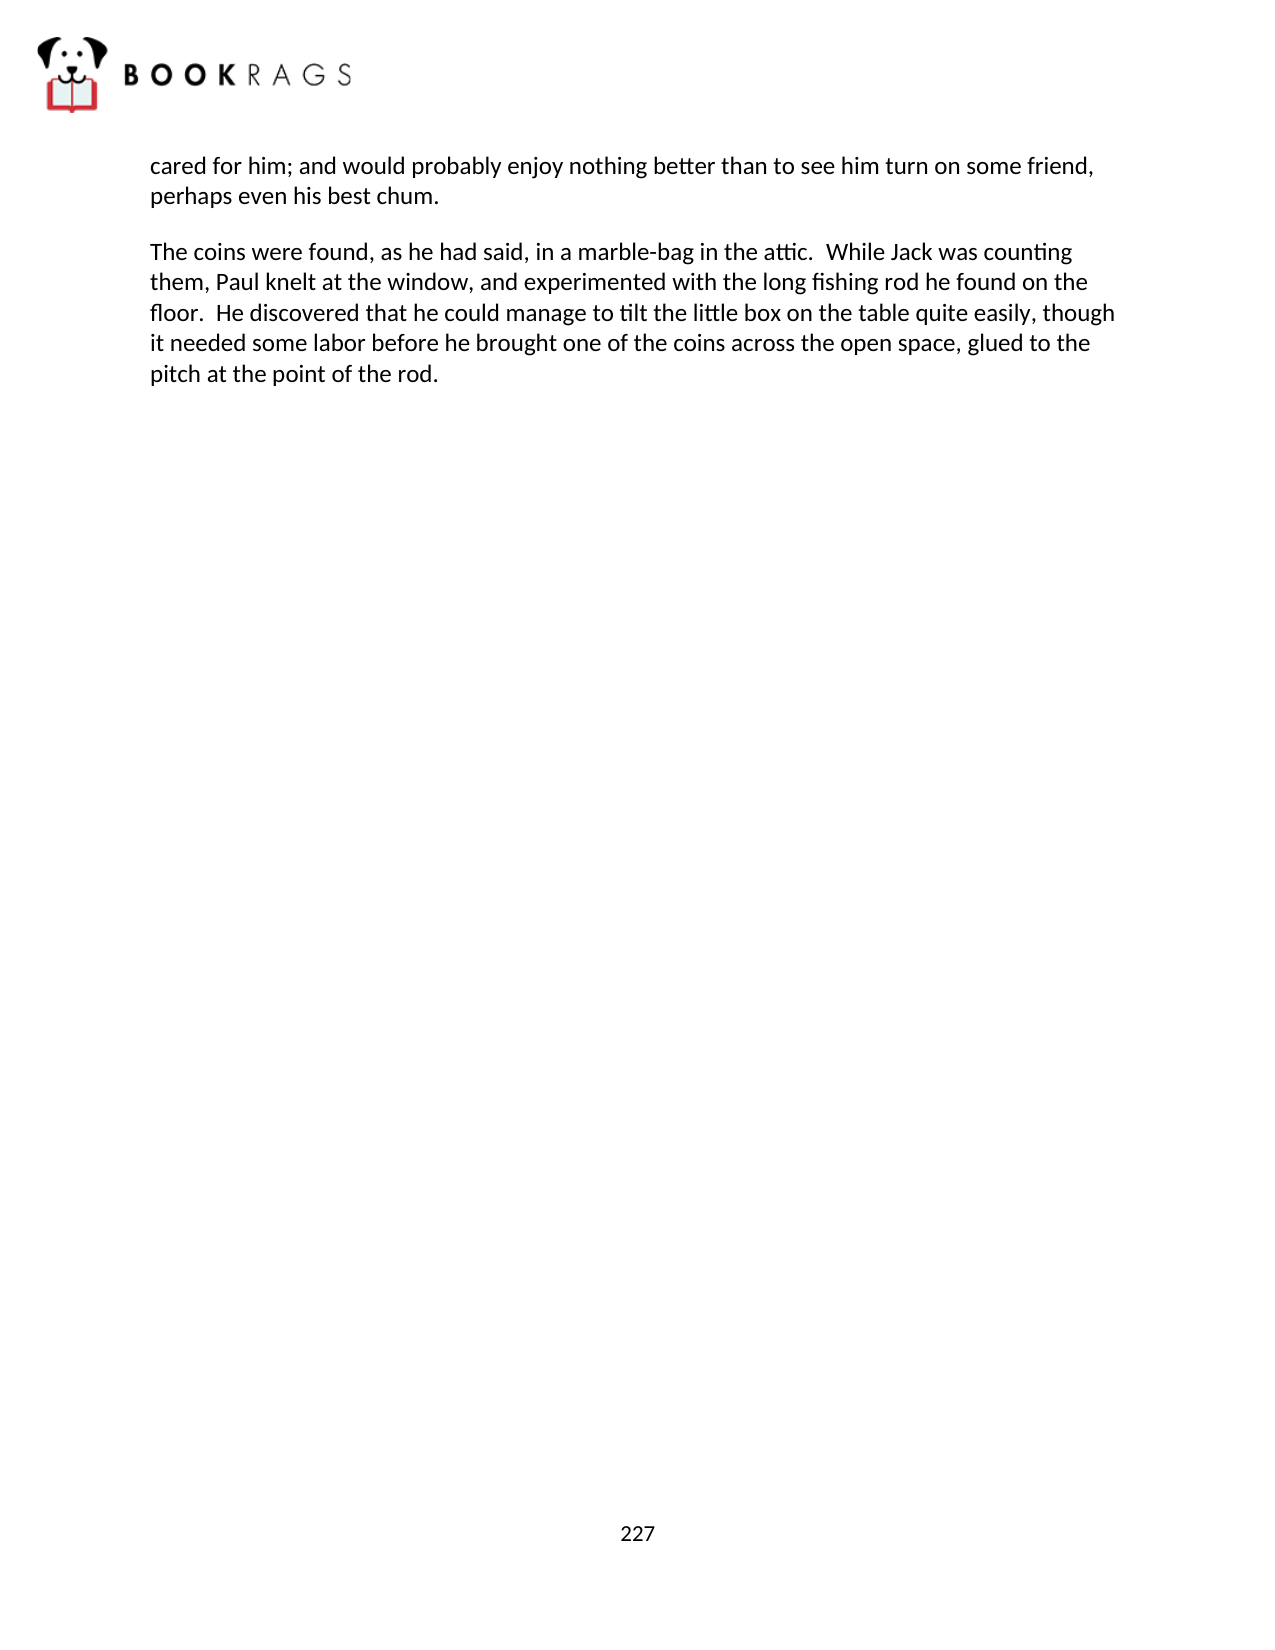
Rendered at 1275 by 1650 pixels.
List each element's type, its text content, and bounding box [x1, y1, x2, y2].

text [150, 150, 1125, 211]
text The coins were found, as he had said, in a marble-bag in the attic. While Jack was counting them, Paul knelt at the window, and experimented with the long fishing rod he found on the floor. He discovered that he could manage to tilt the little box on the table quite easily, though it needed some labor before he brought one of the coins across the open space, glued to the pitch at the point of the rod. [150, 236, 1125, 389]
picture [37, 37, 351, 113]
